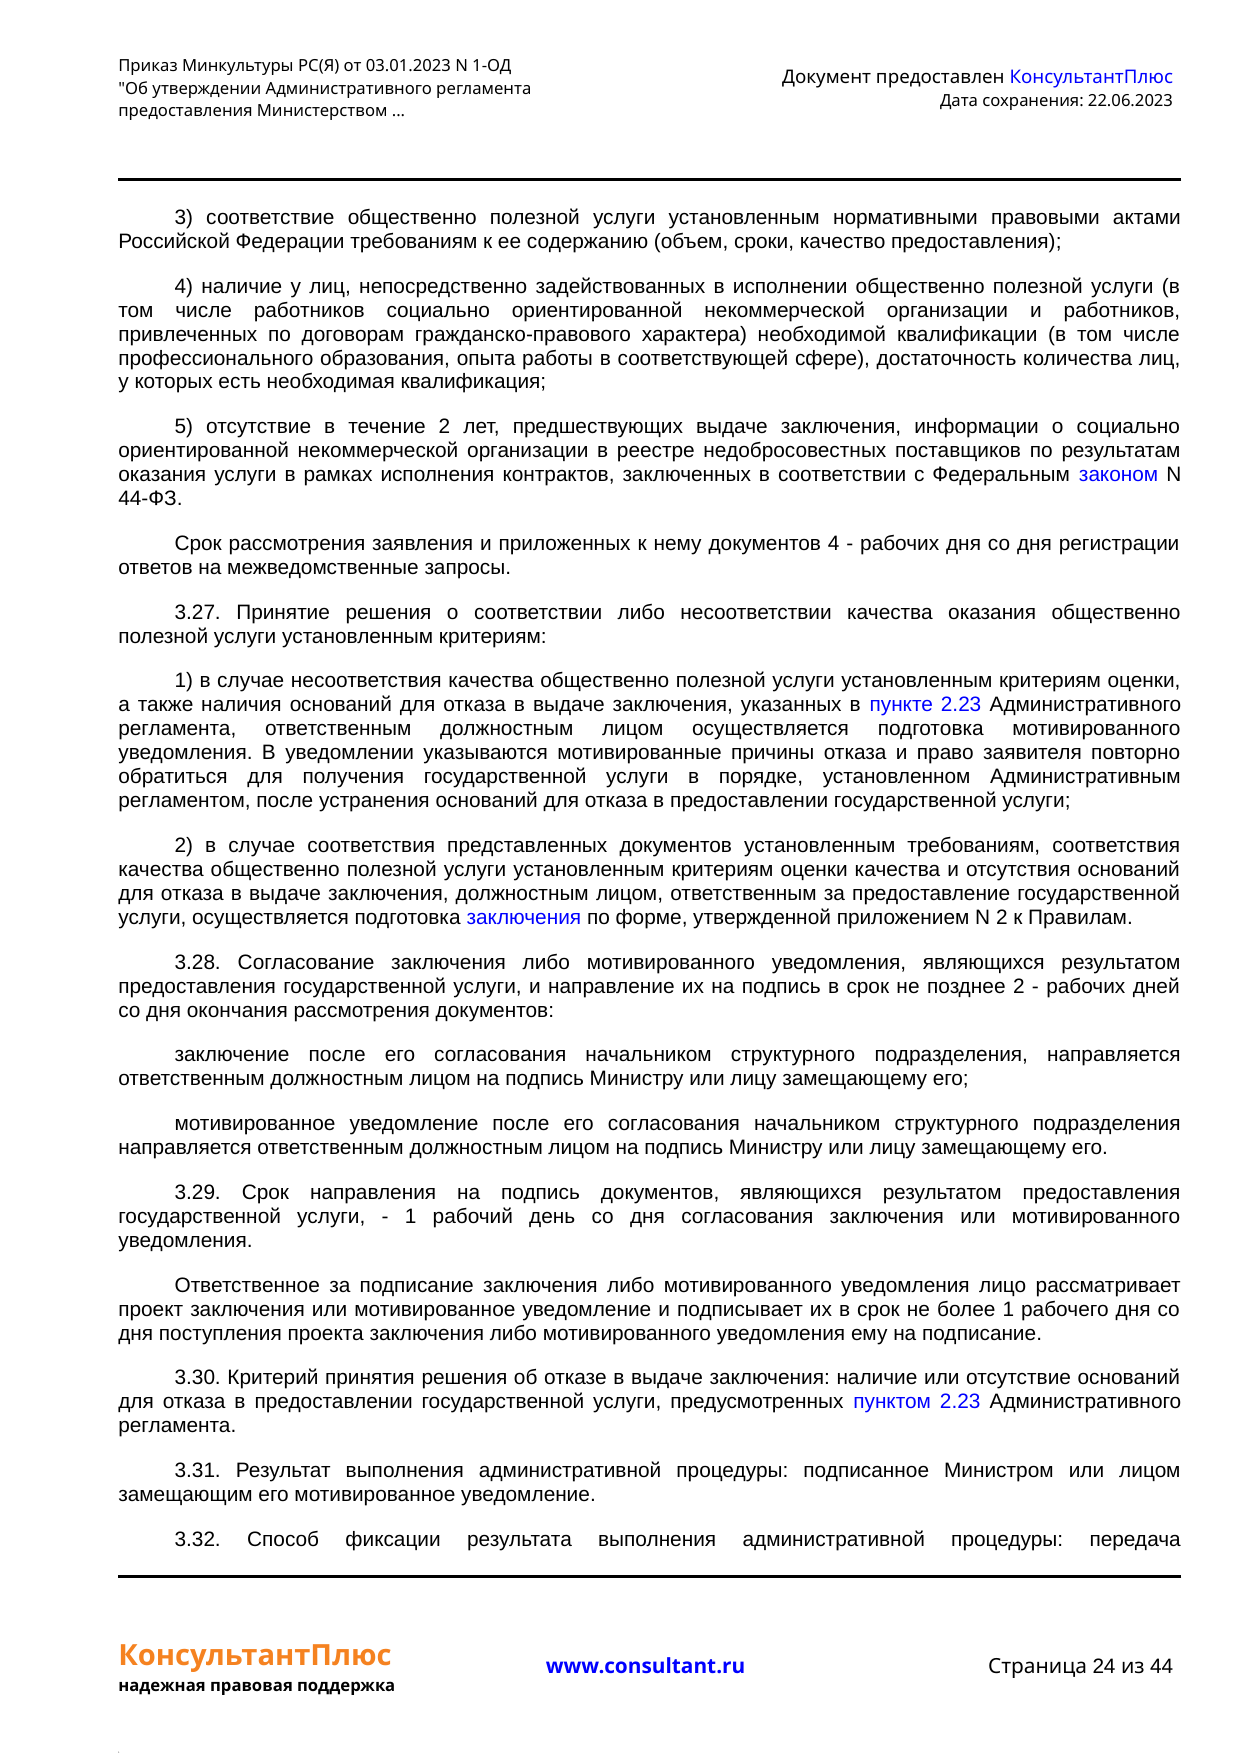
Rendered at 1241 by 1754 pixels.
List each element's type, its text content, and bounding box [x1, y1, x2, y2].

text 3.31. Результат выполнения административной процедуры: подписанное Министром или лицом замещающим его мотивированное уведомление. [118, 1458, 1181, 1506]
text 3.28. Согласование заключения либо мотивированного уведомления, являющихся результатом предоставления государственной услуги, и направление их на подпись в срок не позднее 2 - рабочих дней со дня окончания рассмотрения документов: [118, 949, 1181, 1021]
text 3.30. Критерий принятия решения об отказе в выдаче заключения: наличие или отсутствие оснований для отказа в предоставлении государственной услуги, предусмотренных пунктом 2.23 Административного регламента. [118, 1365, 1181, 1437]
text 3.29. Срок направления на подпись документов, являющихся результатом предоставления государственной услуги, - 1 рабочий день со дня согласования заключения или мотивированного уведомления. [118, 1180, 1181, 1252]
text 3) соответствие общественно полезной услуги установленным нормативными правовыми актами Российской Федерации требованиям к ее содержанию (объем, сроки, качество предоставления); [118, 205, 1181, 253]
text заключение после его согласования начальником структурного подразделения, направляется ответственным должностным лицом на подпись Министру или лицу замещающему его; [118, 1042, 1181, 1090]
text 1) в случае несоответствия качества общественно полезной услуги установленным критериям оценки, а также наличия оснований для отказа в выдаче заключения, указанных в пункте 2.23 Административного регламента, ответственным должностным лицом осуществляется подготовка мотивированного уведомления. В уведомлении указываются мотивированные причины отказа и право заявителя повторно обратиться для получения государственной услуги в порядке, установленном Административным регламентом, после устранения оснований для отказа в предоставлении государственной услуги; [118, 668, 1181, 812]
text мотивированное уведомление после его согласования начальником структурного подразделения направляется ответственным должностным лицом на подпись Министру или лицу замещающему его. [118, 1111, 1181, 1159]
text Ответственное за подписание заключения либо мотивированного уведомления лицо рассматривает проект заключения или мотивированное уведомление и подписывает их в срок не более 1 рабочего дня со дня поступления проекта заключения либо мотивированного уведомления ему на подписание. [118, 1272, 1181, 1344]
text 3.27. Принятие решения о соответствии либо несоответствии качества оказания общественно полезной услуги установленным критериям: [118, 599, 1181, 647]
text 2) в случае соответствия представленных документов установленным требованиям, соответствия качества общественно полезной услуги установленным критериям оценки качества и отсутствия оснований для отказа в выдаче заключения, должностным лицом, ответственным за предоставление государственной услуги, осуществляется подготовка заключения по форме, утвержденной приложением N 2 к Правилам. [118, 833, 1181, 929]
text 5) отсутствие в течение 2 лет, предшествующих выдаче заключения, информации о социально ориентированной некоммерческой организации в реестре недобросовестных поставщиков по результатам оказания услуги в рамках исполнения контрактов, заключенных в соответствии с Федеральным законом N 44-ФЗ. [118, 414, 1181, 510]
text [118, 1527, 1181, 1551]
text 4) наличие у лиц, непосредственно задействованных в исполнении общественно полезной услуги (в том числе работников социально ориентированной некоммерческой организации и работников, привлеченных по договорам гражданско-правового характера) необходимой квалификации (в том числе профессионального образования, опыта работы в соответствующей сфере), достаточность количества лиц, у которых есть необходимая квалификация; [118, 273, 1181, 393]
text Срок рассмотрения заявления и приложенных к нему документов 4 - рабочих дня со дня регистрации ответов на межведомственные запросы. [118, 531, 1181, 579]
